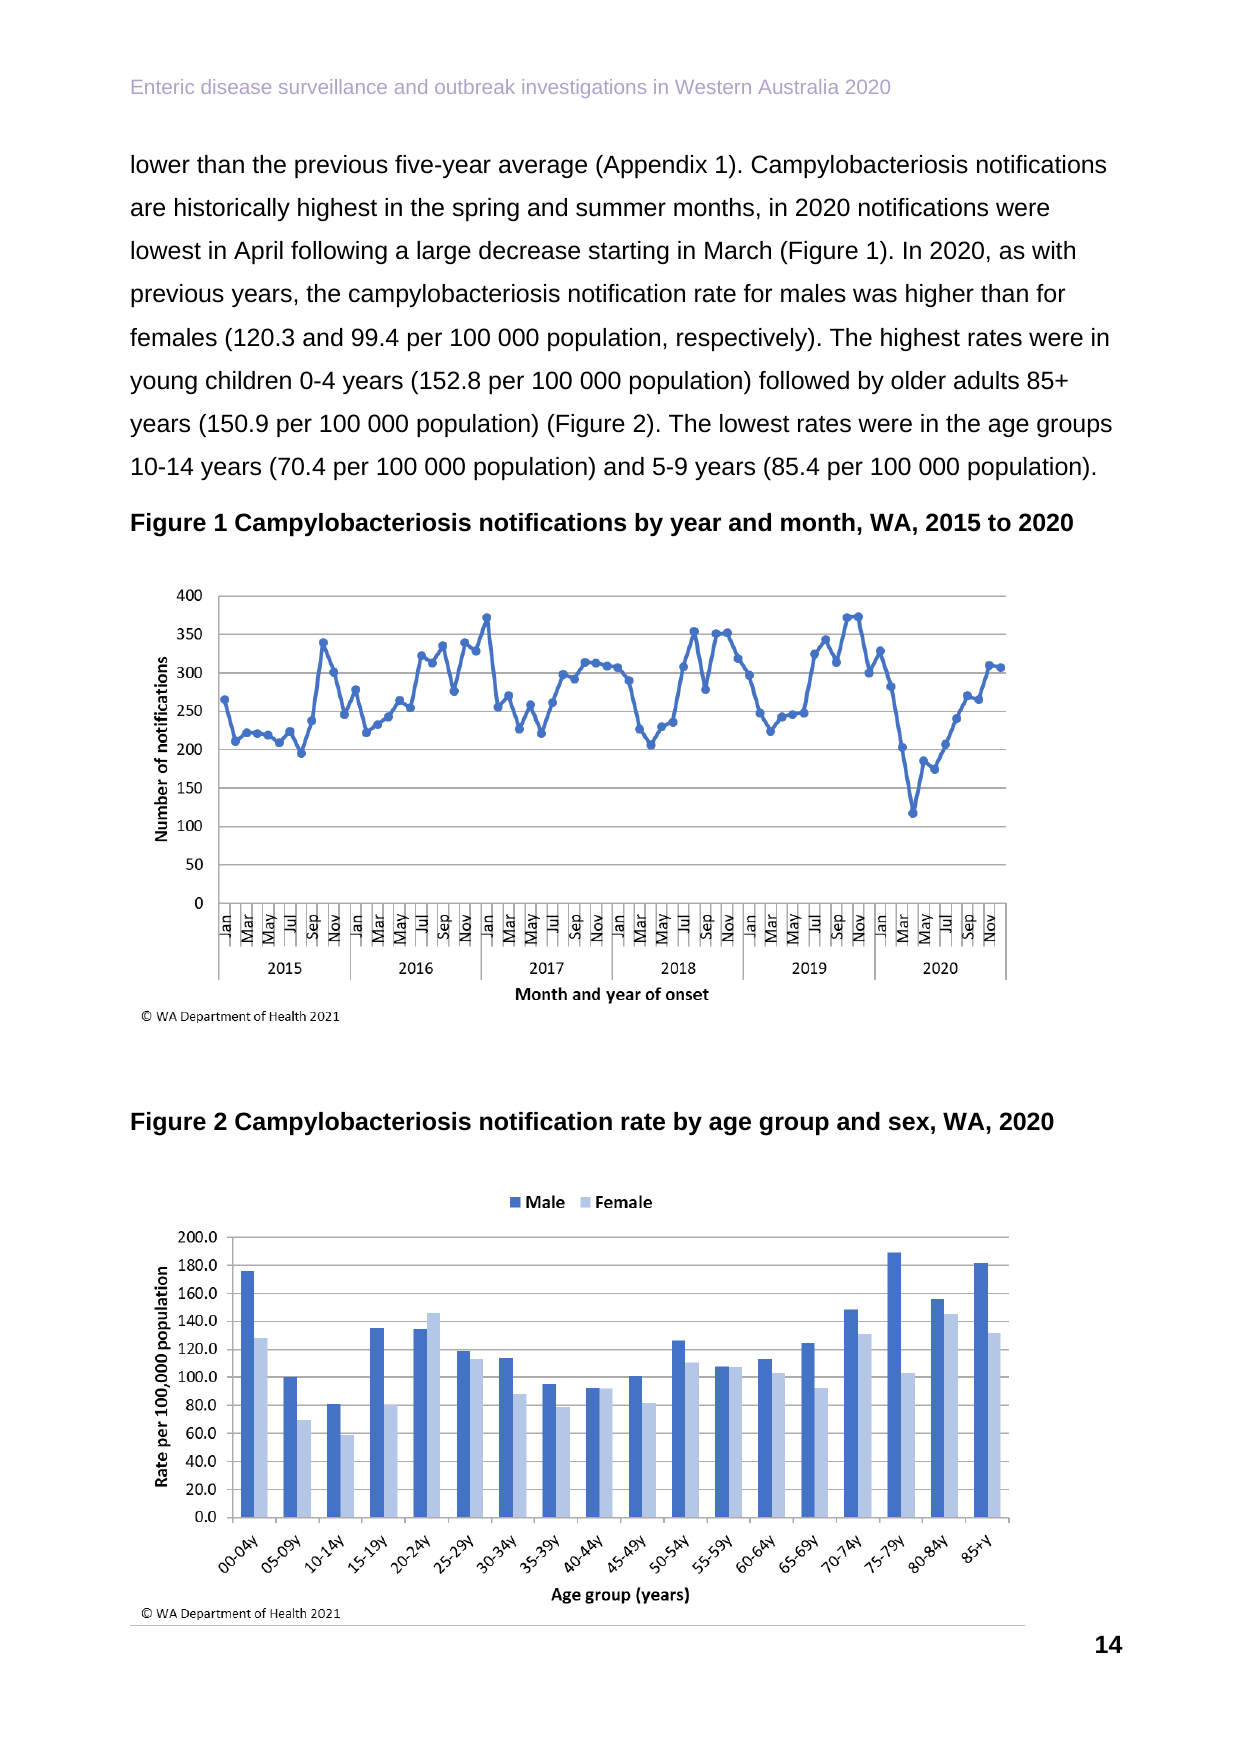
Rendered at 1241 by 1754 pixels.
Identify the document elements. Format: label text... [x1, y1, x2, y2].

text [130, 150, 1122, 481]
text Figure 1 Campylobacteriosis notifications by year and month, WA, 2015 to 2020 [130, 507, 1122, 536]
picture [129, 1176, 1026, 1626]
picture [129, 577, 1023, 1025]
text Figure 2 Campylobacteriosis notification rate by age group and sex, WA, 2020 [130, 1107, 1122, 1136]
